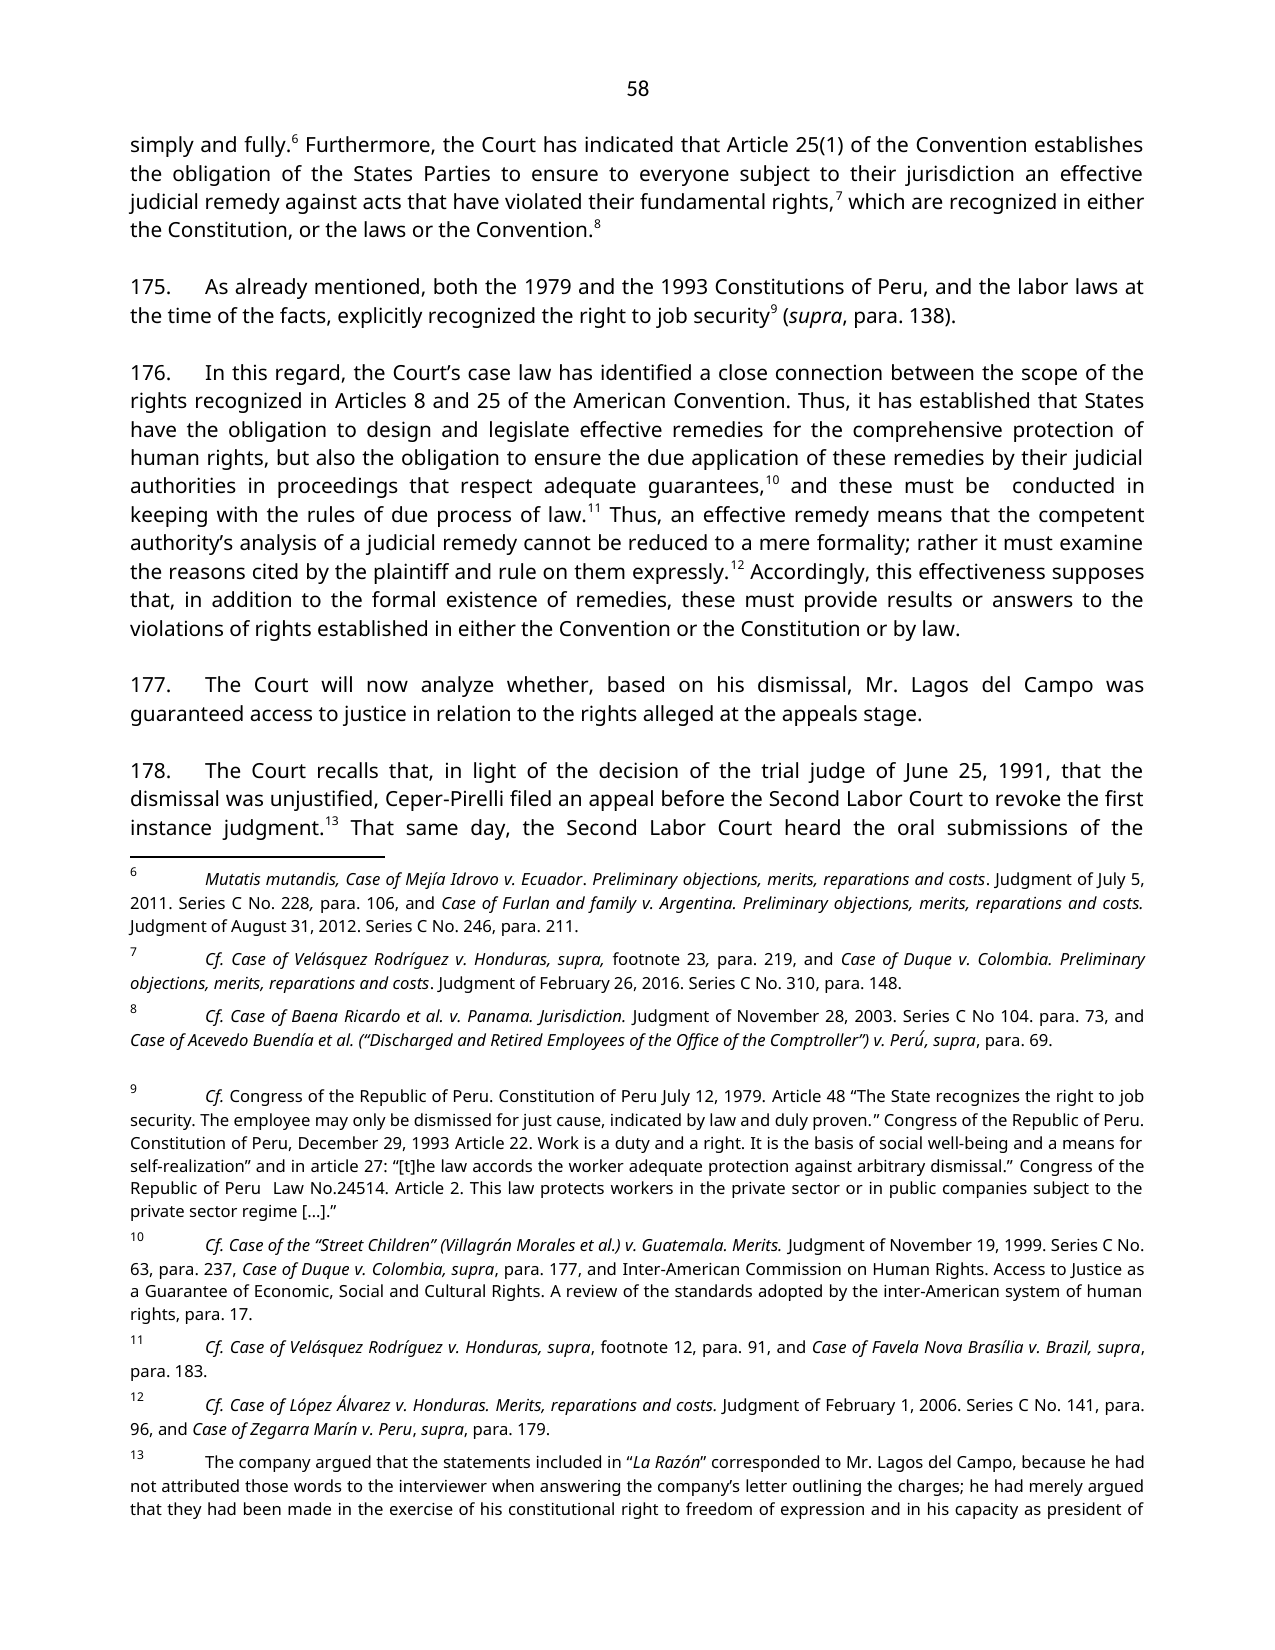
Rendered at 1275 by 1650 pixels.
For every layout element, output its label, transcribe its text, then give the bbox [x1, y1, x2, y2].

list This Court has declared that judicial protection, “is one of the basic pillars of the American Convention and of the rule of law in a democratic society,” and has indicated that “Articles 8 and 25 of the Convention also establish the right of access to justice, a peremptory norm of international law.” In addition, the principle of effective judicial protection requires that judicial proceedings are accessible to the parties, without any undue obstacles or delays, so that they may achieve their purpose promptly, simply and fully. Furthermore, the Court has indicated that Article 25(1) of the Convention establishes the obligation of the States Parties to ensure to everyone subject to their jurisdiction an effective judicial remedy against acts that have violated their fundamental rights, which are recognized in either the Constitution, or the laws or the Convention. [130, 130, 1145, 244]
list The Court will now analyze whether, based on his dismissal, Mr. Lagos del Campo was guaranteed access to justice in relation to the rights alleged at the appeals stage. [130, 671, 1145, 727]
list The Court recalls that, in light of the decision of the trial judge of June 25, 1991, that the dismissal was unjustified, Ceper-Pirelli filed an appeal before the Second Labor Court to revoke the first instance judgment. That same day, the Second Labor Court heard the oral submissions of the company’s representatives. Subsequently, the company presented two briefs on June 25 and July 3, 1991, which were processed on July 15, 1991. Mr. Lagos del Campo received the respective notification on July 23, 1991. [130, 756, 1145, 841]
list As already mentioned, both the 1979 and the 1993 Constitutions of Peru, and the labor laws at the time of the facts, explicitly recognized the right to job security (supra, para. 138). [130, 272, 1145, 329]
list In this regard, the Court’s case law has identified a close connection between the scope of the rights recognized in Articles 8 and 25 of the American Convention. Thus, it has established that States have the obligation to design and legislate effective remedies for the comprehensive protection of human rights, but also the obligation to ensure the due application of these remedies by their judicial authorities in proceedings that respect adequate guarantees, and these must be conducted in keeping with the rules of due process of law. Thus, an effective remedy means that the competent authority’s analysis of a judicial remedy cannot be reduced to a mere formality; rather it must examine the reasons cited by the plaintiff and rule on them expressly. Accordingly, this effectiveness supposes that, in addition to the formal existence of remedies, these must provide results or answers to the violations of rights established in either the Convention or the Constitution or by law. [130, 358, 1145, 642]
